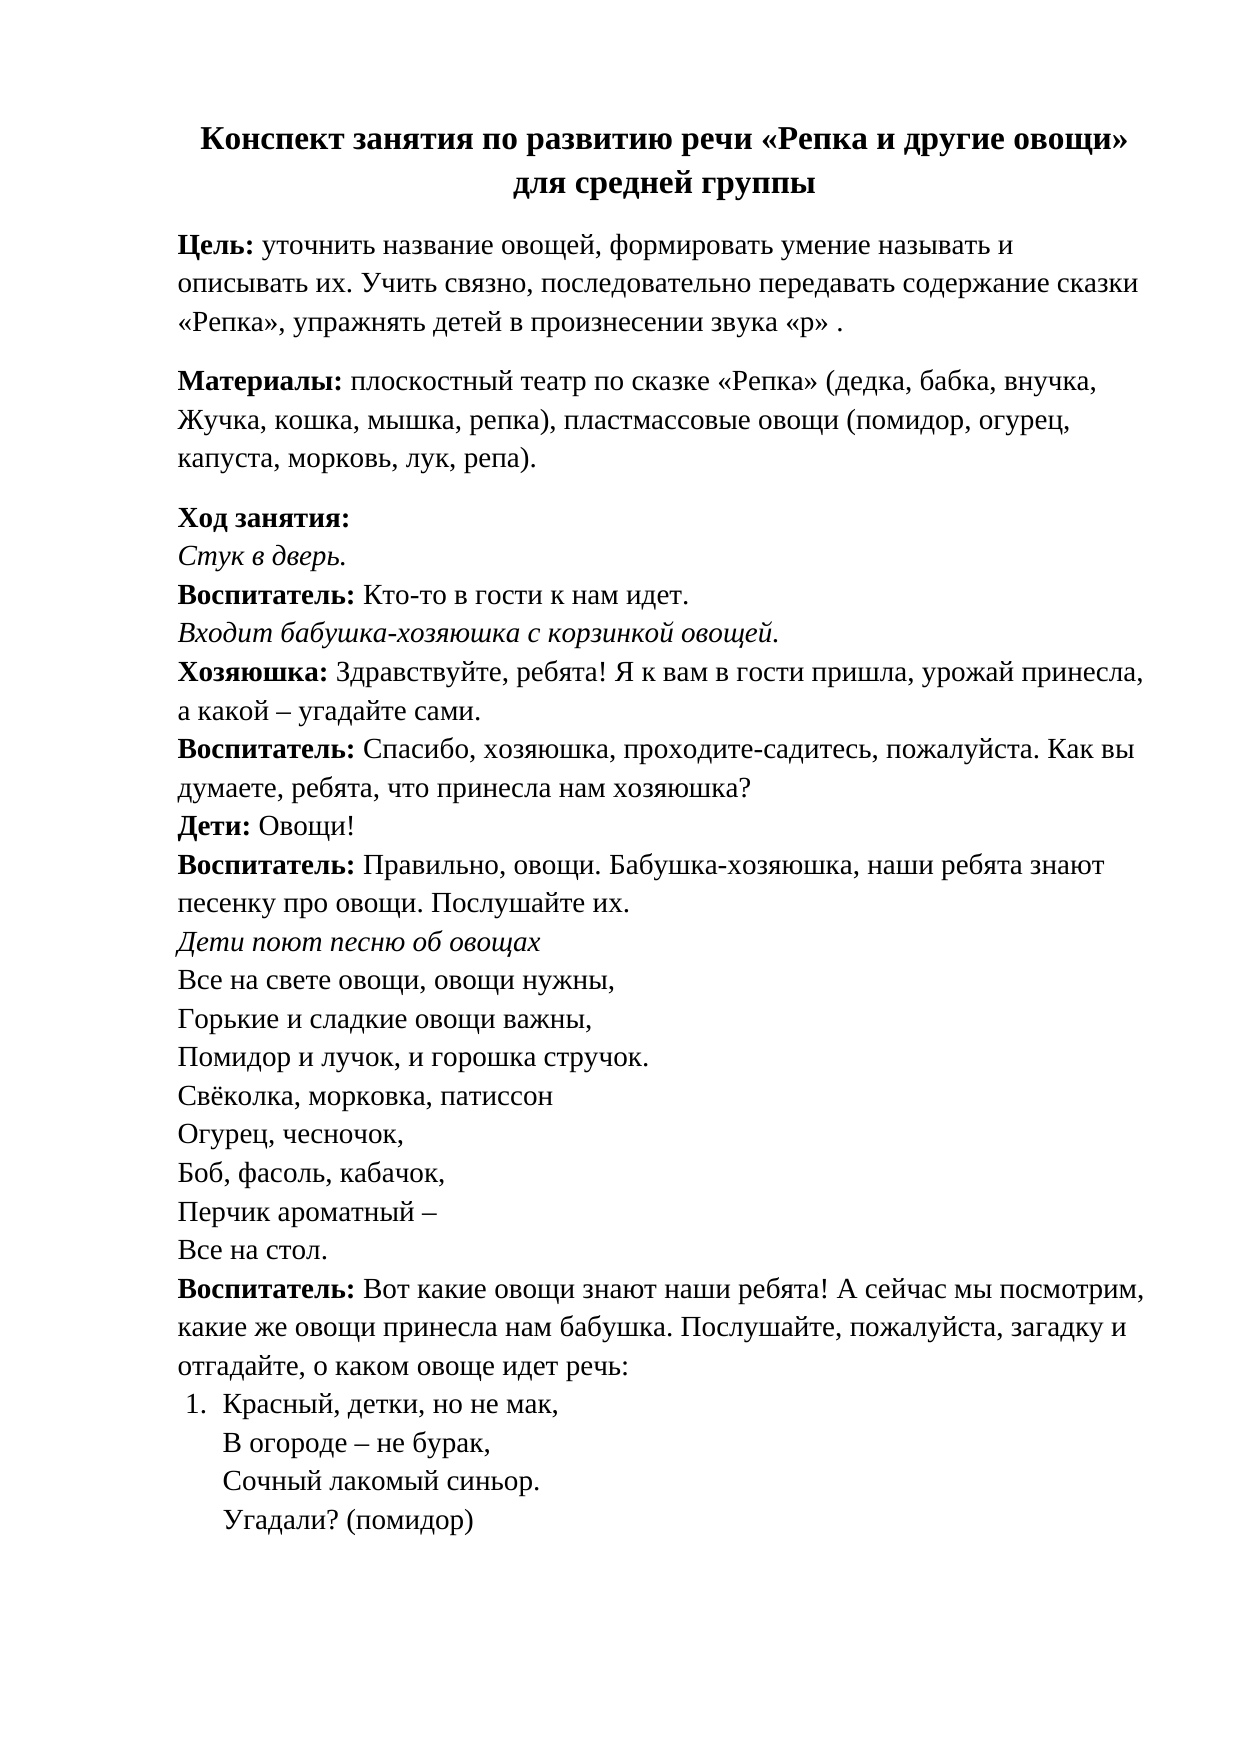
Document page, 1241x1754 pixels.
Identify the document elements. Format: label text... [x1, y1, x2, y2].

text Воспитатель: Правильно, овощи. Бабушка-хозяюшка, наши ребята знают песенку про овощи. Послушайте их. [177, 847, 1152, 919]
text Входит бабушка-хозяюшка с корзинкой овощей. [177, 616, 1152, 649]
text Боб, фасоль, кабачок, [177, 1155, 1152, 1189]
text Все на свете овощи, овощи нужны, [177, 962, 1152, 996]
text Дети поют песню об овощах [177, 924, 1152, 957]
text Воспитатель: Спасибо, хозяюшка, проходите-садитесь, пожалуйста. Как вы думаете, ребята, что принесла нам хозяюшка? [177, 731, 1152, 803]
text Конспект занятия по развитию речи «Репка и другие овощи» для средней группы [177, 118, 1152, 201]
list Красный, детки, но не мак, В огороде – не бурак, Сочный лакомый синьор. Угадали? (помидор) [185, 1386, 1152, 1536]
text Ход занятия: [177, 500, 1152, 533]
text Материалы: плоскостный театр по сказке «Репка» (дедка, бабка, внучка, Жучка, кошка, мышка, репка), пластмассовые овощи (помидор, огурец, капуста, морковь, лук, репа). [177, 363, 1152, 474]
text Воспитатель: Кто-то в гости к нам идет. [177, 577, 1152, 611]
text Перчик ароматный – [177, 1194, 1152, 1227]
text Хозяюшка: Здравствуйте, ребята! Я к вам в гости пришла, урожай принесла, а какой – угадайте сами. [177, 654, 1152, 726]
text Горькие и сладкие овощи важны, [177, 1001, 1152, 1034]
text Цель: уточнить название овощей, формировать умение называть и описывать их. Учить связно, последовательно передавать содержание сказки «Репка», упражнять детей в произнесении звука «р» . [177, 227, 1152, 338]
text Стук в дверь. [177, 538, 1152, 572]
text Свёколка, морковка, патиссон [177, 1078, 1152, 1112]
text Воспитатель: Вот какие овощи знают наши ребята! А сейчас мы посмотрим, какие же овощи принесла нам бабушка. Послушайте, пожалуйста, загадку и отгадайте, о каком овоще идет речь: [177, 1271, 1152, 1381]
text Огурец, чесночок, [177, 1117, 1152, 1150]
text Дети: Овощи! [177, 808, 1152, 842]
text Помидор и лучок, и горошка стручок. [177, 1039, 1152, 1073]
text Все на стол. [177, 1232, 1152, 1266]
